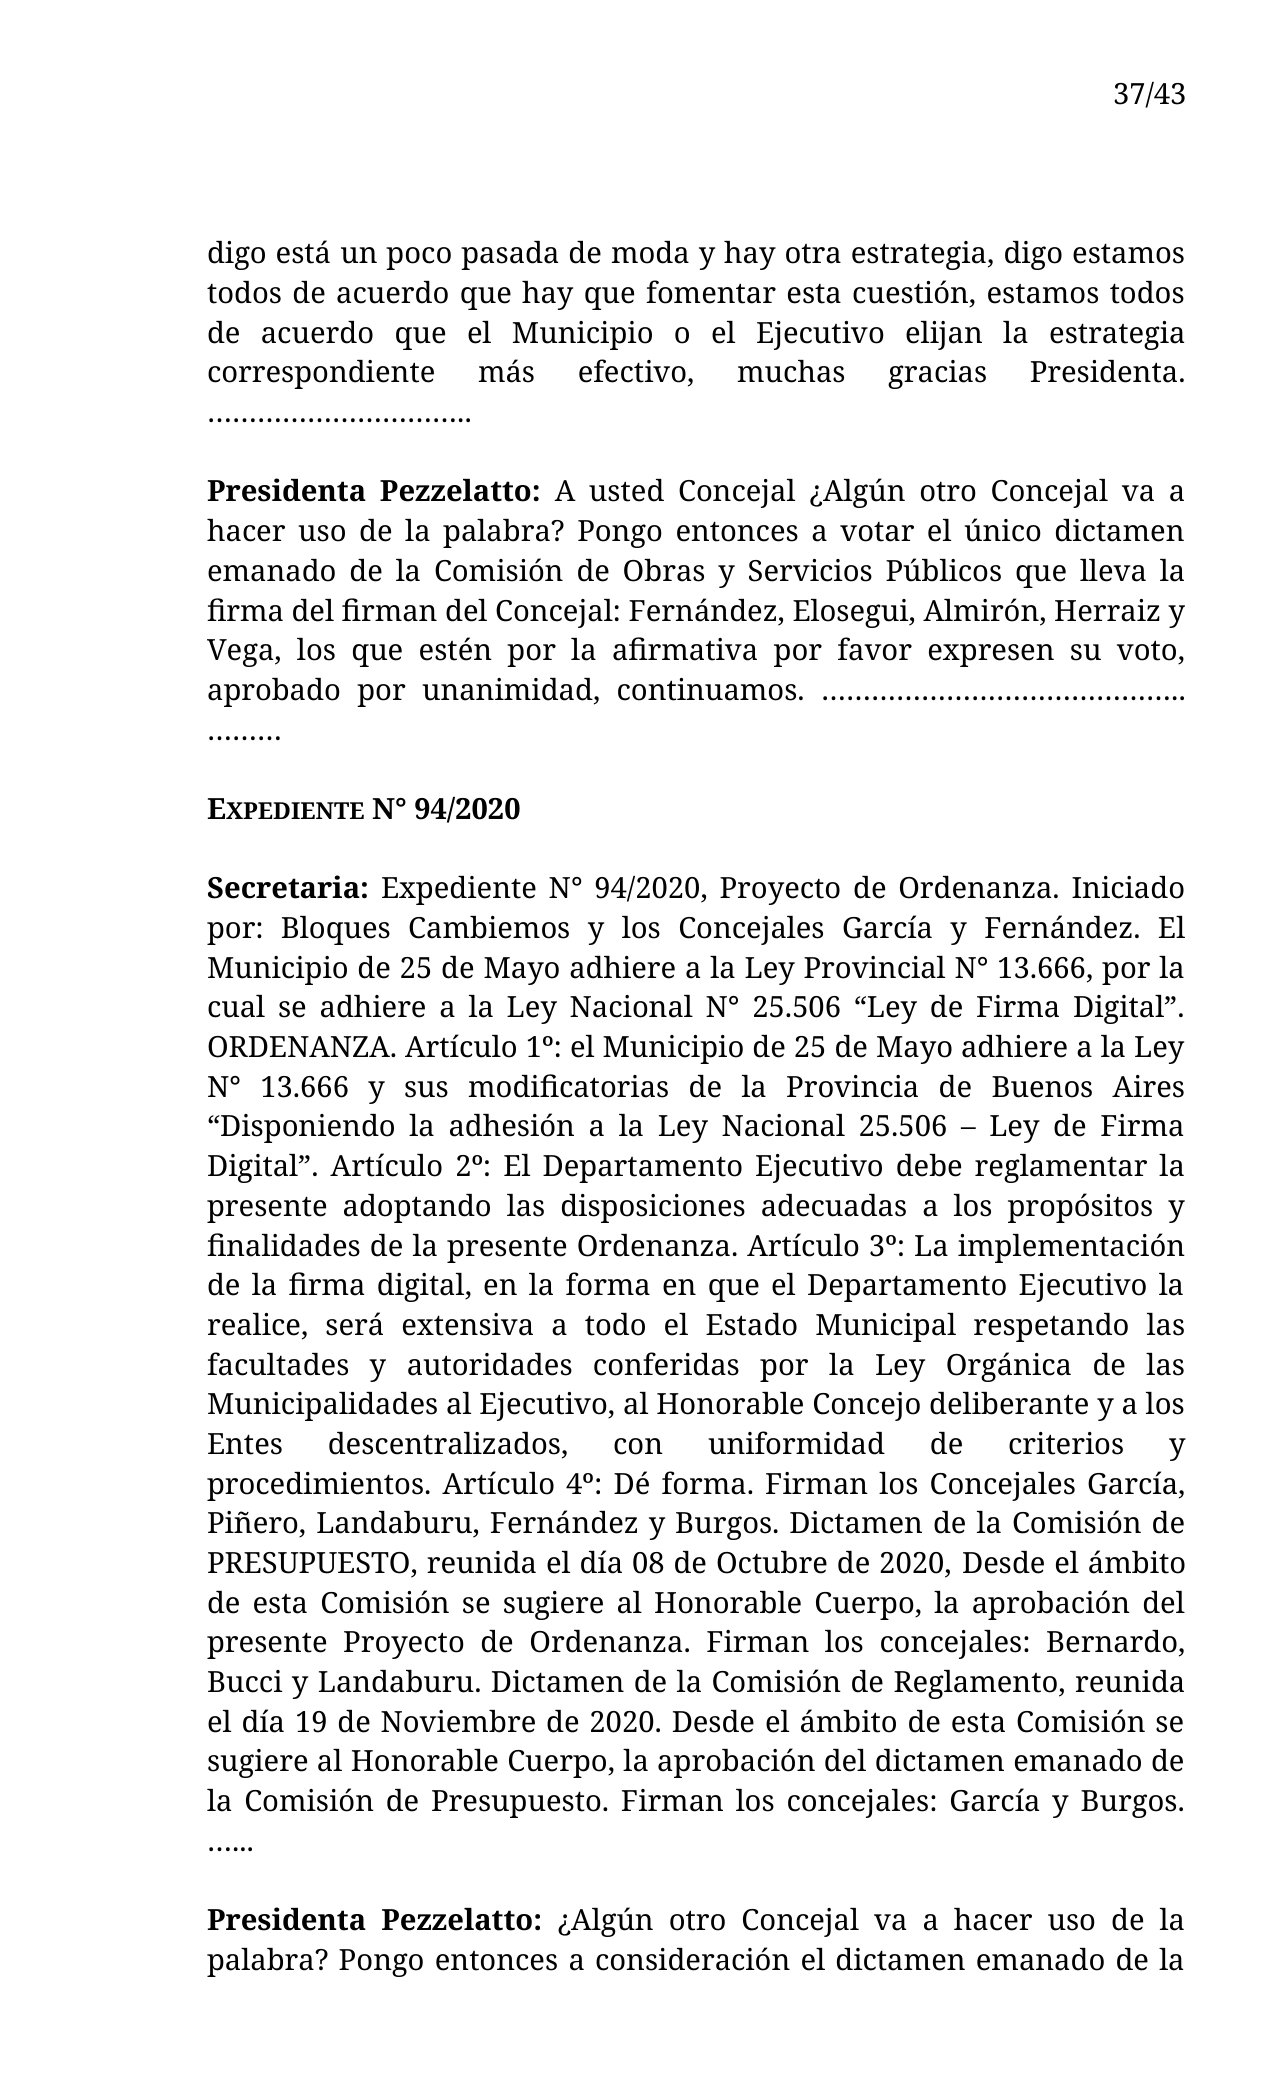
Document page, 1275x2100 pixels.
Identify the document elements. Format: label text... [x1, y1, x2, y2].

text Expediente N° 94/2020 [207, 788, 1186, 828]
text Secretaria: Expediente N° 94/2020, Proyecto de Ordenanza. Iniciado por: Bloques Cambiemos y los Concejales García y Fernández. El Municipio de 25 de Mayo adhiere a la Ley Provincial N° 13.666, por la cual se adhiere a la Ley Nacional N° 25.506 “Ley de Firma Digital”. ORDENANZA. Artículo 1º: el Municipio de 25 de Mayo adhiere a la Ley N° 13.666 y sus modificatorias de la Provincia de Buenos Aires “Disponiendo la adhesión a la Ley Nacional 25.506 – Ley de Firma Digital”. Artículo 2º: El Departamento Ejecutivo debe reglamentar la presente adoptando las disposiciones adecuadas a los propósitos y finalidades de la presente Ordenanza. Artículo 3º: La implementación de la firma digital, en la forma en que el Departamento Ejecutivo la realice, será extensiva a todo el Estado Municipal respetando las facultades y autoridades conferidas por la Ley Orgánica de las Municipalidades al Ejecutivo, al Honorable Concejo deliberante y a los Entes descentralizados, con uniformidad de criterios y procedimientos. Artículo 4º: Dé forma. Firman los Concejales García, Piñero, Landaburu, Fernández y Burgos. Dictamen de la Comisión de PRESUPUESTO, reunida el día 08 de Octubre de 2020, Desde el ámbito de esta Comisión se sugiere al Honorable Cuerpo, la aprobación del presente Proyecto de Ordenanza. Firman los concejales: Bernardo, Bucci y Landaburu. Dictamen de la Comisión de Reglamento, reunida el día 19 de Noviembre de 2020. Desde el ámbito de esta Comisión se sugiere al Honorable Cuerpo, la aprobación del dictamen emanado de la Comisión de Presupuesto. Firman los concejales: García y Burgos. …... [207, 868, 1186, 1860]
text Presidenta Pezzelatto: A usted Concejal ¿Algún otro Concejal va a hacer uso de la palabra? Pongo entonces a votar el único dictamen emanado de la Comisión de Obras y Servicios Públicos que lleva la firma del firman del Concejal: Fernández, Elosegui, Almirón, Herraiz y Vega, los que estén por la afirmativa por favor expresen su voto, aprobado por unanimidad, continuamos. ……………………………………..……… [207, 471, 1186, 748]
